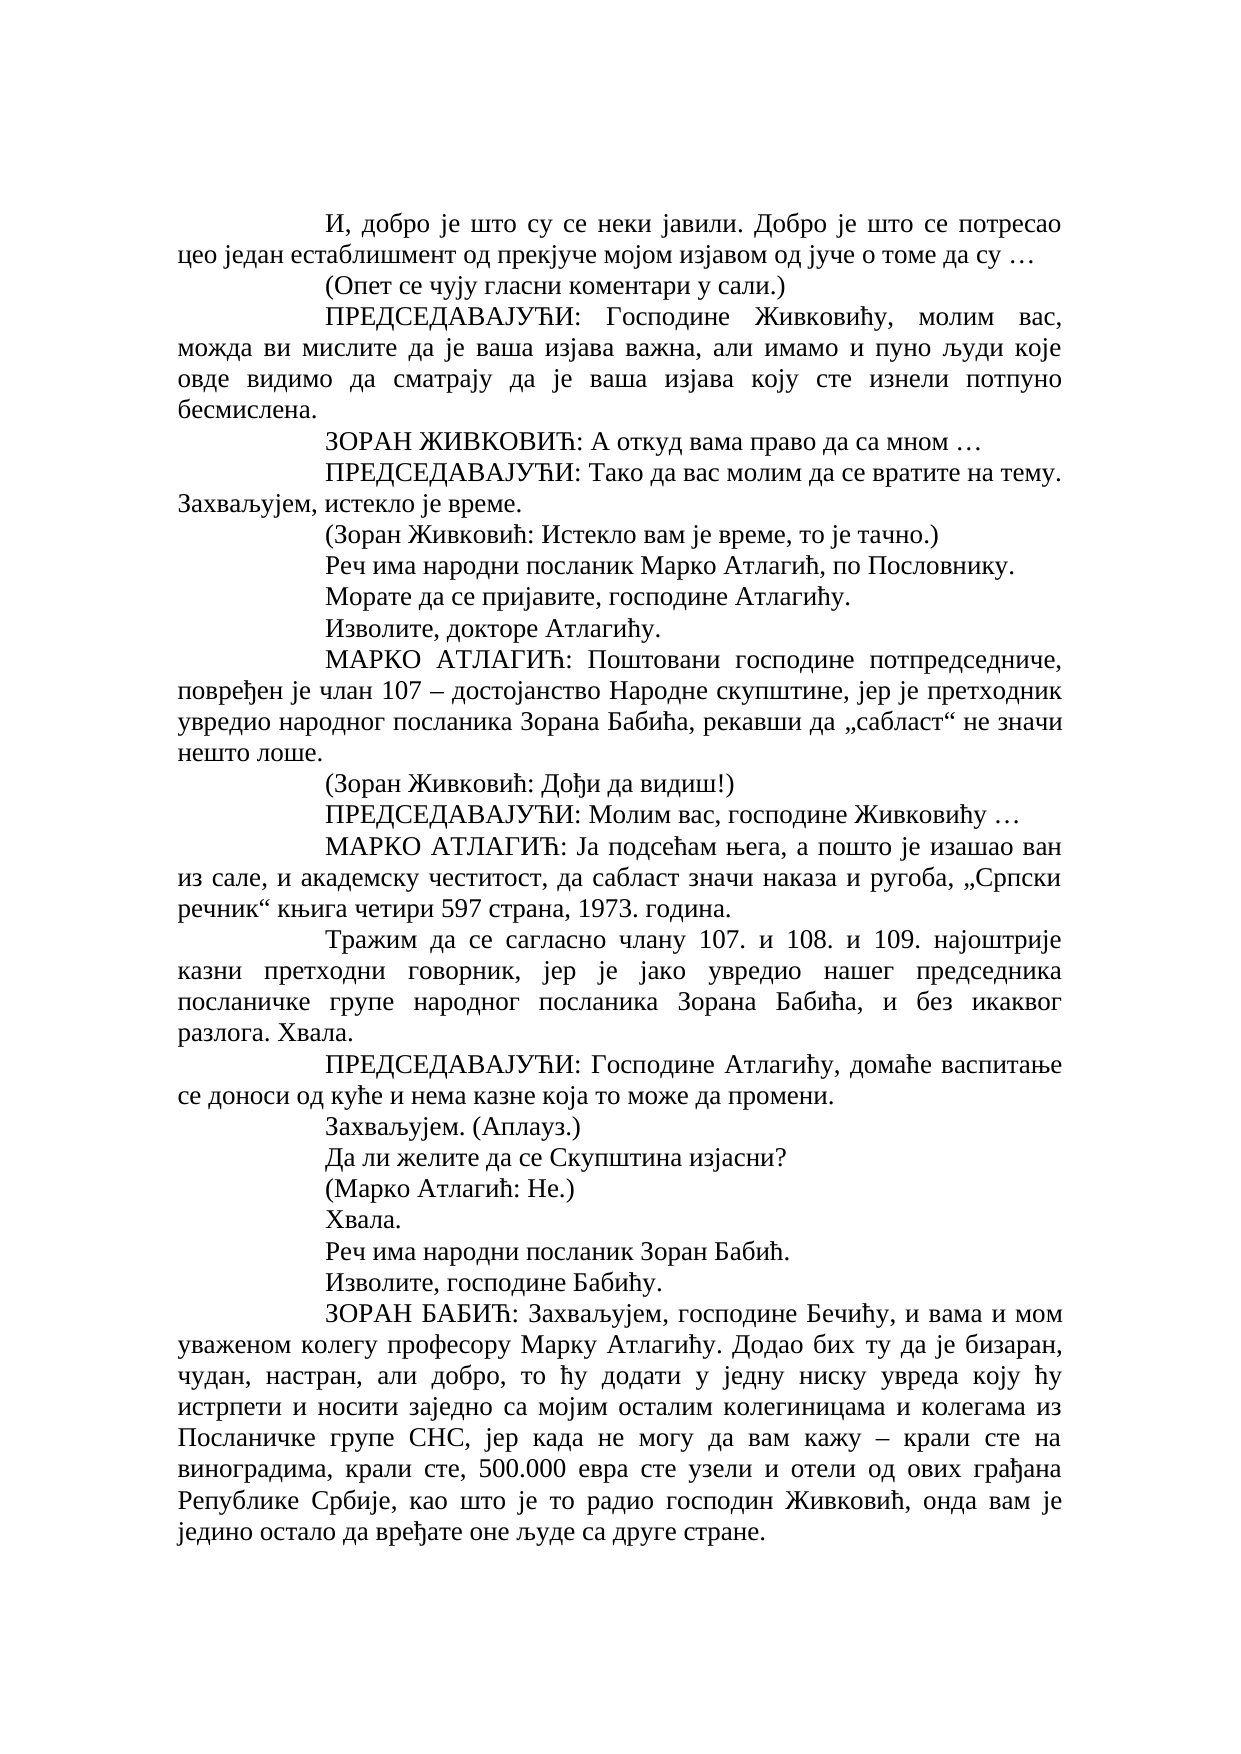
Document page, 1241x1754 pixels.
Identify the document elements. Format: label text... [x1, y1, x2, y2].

text ПРЕДСЕДАВАЈУЋИ: Молим вас, господине Живковићу … [177, 798, 1063, 830]
text Хвала. [177, 1203, 1063, 1234]
text Реч има народни посланик Зоран Бабић. [177, 1234, 1063, 1266]
text Изволите, господине Бабићу. [177, 1266, 1063, 1297]
text Тражим да се сагласно члану 107. и 108. и 109. најоштрије казни претходни говорник, јер је јако увредио нашег председника посланичке групе народног посланика Зорана Бабића, и без икаквог разлога. Хвала. [177, 923, 1063, 1048]
text Морате да се пријавите, господине Атлагићу. [177, 581, 1063, 612]
text МАРКО АТЛАГИЋ: Поштовани господине потпредседниче, повређен је члан 107 – достојанство Народне скупштине, јер је претходник увредио народног посланика Зорана Бабића, рекавши да „сабласт“ не значи нешто лоше. [177, 643, 1063, 767]
text (Марко Атлагић: Не.) [177, 1172, 1063, 1203]
text Захваљујем. (Аплауз.) [177, 1110, 1063, 1141]
text И, добро је што су се неки јавили. Добро је што се потресао цео један естаблишмент од прекјуче мојом изјавом од јуче о томе да су … [177, 207, 1063, 269]
text Да ли желите да се Скупштина изјасни? [177, 1141, 1063, 1172]
text (Зоран Живковић: Дођи да видиш!) [177, 767, 1063, 798]
text (Зоран Живковић: Истекло вам је време, то је тачно.) [177, 518, 1063, 549]
text ПРЕДСЕДАВАЈУЋИ: Тако да вас молим да се вратите на тему. Захваљујем, истекло је време. [177, 456, 1063, 518]
text (Опет се чују гласни коментари у сали.) [177, 269, 1063, 300]
text ЗОРАН БАБИЋ: Захваљујем, господине Бечићу, и вама и мом уваженом колегу професору Марку Атлагићу. Додао бих ту да је бизаран, чудан, настран, али добро, то ћу додати у једну ниску увреда коју ћу истрпети и носити заједно са мојим осталим колегиницама и колегама из Посланичке групе СНС, јер када не могу да вам кажу – крали сте на виноградима, крали сте, 500.000 евра сте узели и отели од ових грађана Републике Србије, као што је то радио господин Живковић, онда вам је једино остало да вређате оне људе са друге стране. [177, 1297, 1063, 1546]
text ПРЕДСЕДАВАЈУЋИ: Господине Живковићу, молим вас, можда ви мислите да је ваша изјава важна, али имамо и пуно људи које овде видимо да сматрају да је ваша изјава коју сте изнели потпуно бесмислена. [177, 300, 1063, 425]
text ЗОРАН ЖИВКОВИЋ: А откуд вама право да са мном … [177, 425, 1063, 456]
text ПРЕДСЕДАВАЈУЋИ: Господине Атлагићу, домаће васпитање се доноси од куће и нема казне која то може да промени. [177, 1048, 1063, 1110]
text МАРКО АТЛАГИЋ: Ја подсећам њега, а пошто је изашао ван из сале, и академску честитост, да сабласт значи наказа и ругоба, „Српски речник“ књига четири 597 страна, 1973. година. [177, 830, 1063, 923]
text Изволите, докторе Атлагићу. [177, 612, 1063, 643]
text Реч има народни посланик Марко Атлагић, по Пословнику. [177, 549, 1063, 581]
